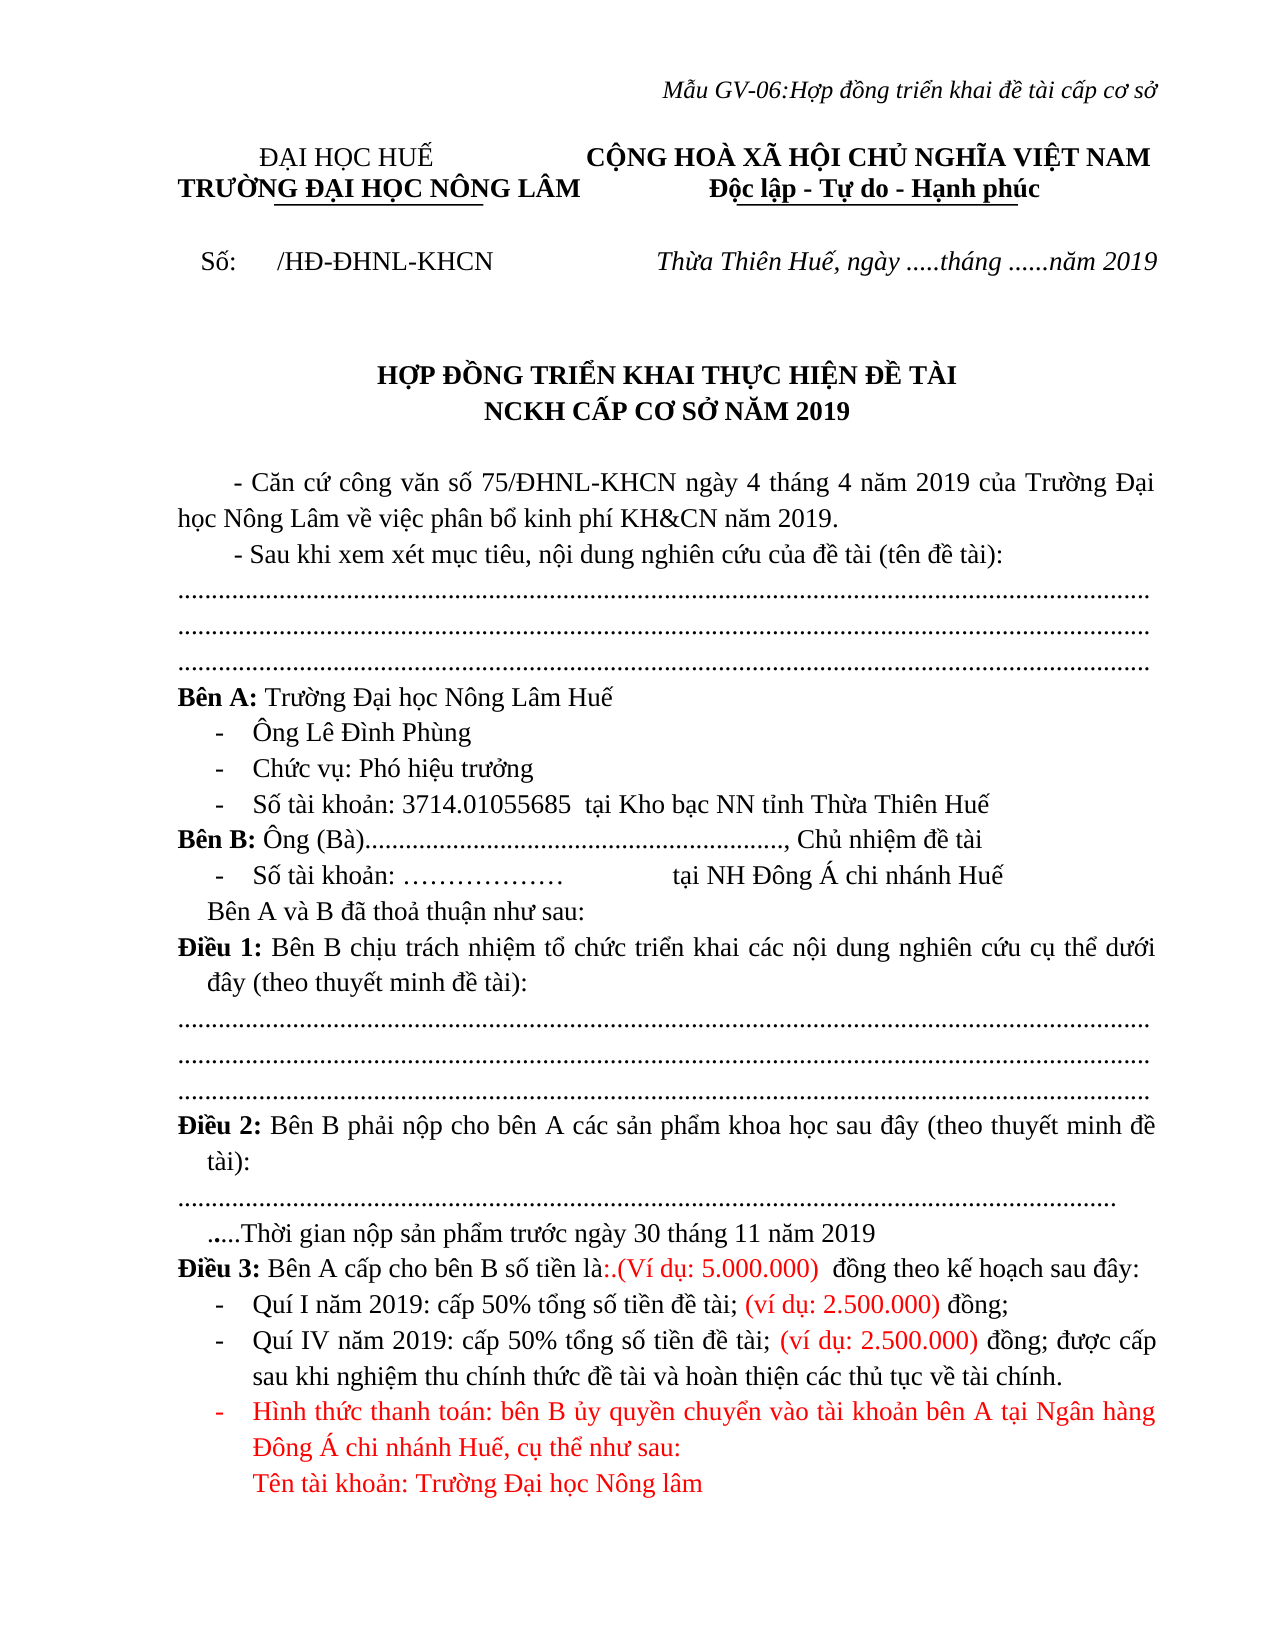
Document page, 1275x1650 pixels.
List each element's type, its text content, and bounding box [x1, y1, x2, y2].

text Bên B: Ông (Bà).............................................................., Chủ nhiệm đề tài [177, 824, 1157, 855]
text - Sau khi xem xét mục tiêu, nội dung nghiên cứu của đề tài (tên đề tài): [177, 538, 1157, 569]
text ................................................................................................................................................ [177, 1074, 1157, 1105]
text Bên A và B đã thoả thuận như sau: [177, 895, 1157, 926]
text ................................................................................................................................................ [177, 609, 1157, 640]
text - Căn cứ công văn số 75/ĐHNL-KHCN ngày 4 tháng 4 năm 2019 của Trường Đại học Nông Lâm về việc phân bổ kinh phí KH&CN năm 2019. [177, 466, 1157, 533]
list Số tài khoản: 3714.01055685 tại Kho bạc NN tỉnh Thừa Thiên Huế [215, 788, 1157, 819]
text Số: /HĐ-ĐHNL-KHCN Thừa Thiên Huế, ngày .....tháng ......năm 2019 [177, 245, 1157, 276]
subtitle ĐẠI HỌC HUẾ CỘNG HOÀ XÃ HỘI CHỦ NGHĨA VIỆT NAM [177, 141, 1157, 172]
text HỢP ĐỒNG TRIỂN KHAI THỰC HIỆN ĐỀ TÀI [177, 359, 1157, 390]
text NCKH CẤP CƠ SỞ NĂM 2019 [177, 395, 1157, 426]
text ................................................................................................................................................Thời gian nộp sản phẩm trước ngày 30 tháng 11 năm 2019 [177, 1181, 1157, 1248]
text TRƯỜNG ĐẠI HỌC NÔNG LÂM Độc lập - Tự do - Hạnh phúc [177, 172, 1157, 203]
text ................................................................................................................................................ [177, 645, 1157, 676]
text Bên A: Trường Đại học Nông Lâm Huế [177, 681, 1157, 712]
text Tên tài khoản: Trường Đại học Nông lâm [252, 1467, 1157, 1498]
list Ông Lê Đình Phùng [215, 716, 1157, 748]
list Số tài khoản: ……………… tại NH Đông Á chi nhánh Huế [215, 859, 1157, 891]
text Điều 3: Bên A cấp cho bên B số tiền là:.(Ví dụ: 5.000.000) đồng theo kế hoạch sau đây: [177, 1252, 1157, 1283]
list Hình thức thanh toán: bên B ủy quyền chuyển vào tài khoản bên A tại Ngân hàng Đông Á chi nhánh Huế, cụ thể như sau: [215, 1395, 1157, 1462]
text ................................................................................................................................................ [177, 573, 1157, 605]
text Điều 2: Bên B phải nộp cho bên A các sản phẩm khoa học sau đây (theo thuyết minh đề tài): [177, 1109, 1157, 1176]
list Chức vụ: Phó hiệu trưởng [215, 752, 1157, 783]
list Quí I năm 2019: cấp 50% tổng số tiền đề tài; (ví dụ: 2.500.000) đồng; [215, 1288, 1157, 1319]
text ................................................................................................................................................ [177, 1002, 1157, 1033]
text ................................................................................................................................................ [177, 1038, 1157, 1069]
list Quí IV năm 2019: cấp 50% tổng số tiền đề tài; (ví dụ: 2.500.000) đồng; được cấp sau khi nghiệm thu chính thức đề tài và hoàn thiện các thủ tục về tài chính. [215, 1324, 1157, 1391]
text Điều 1: Bên B chịu trách nhiệm tổ chức triển khai các nội dung nghiên cứu cụ thể dưới đây (theo thuyết minh đề tài): [177, 931, 1157, 998]
